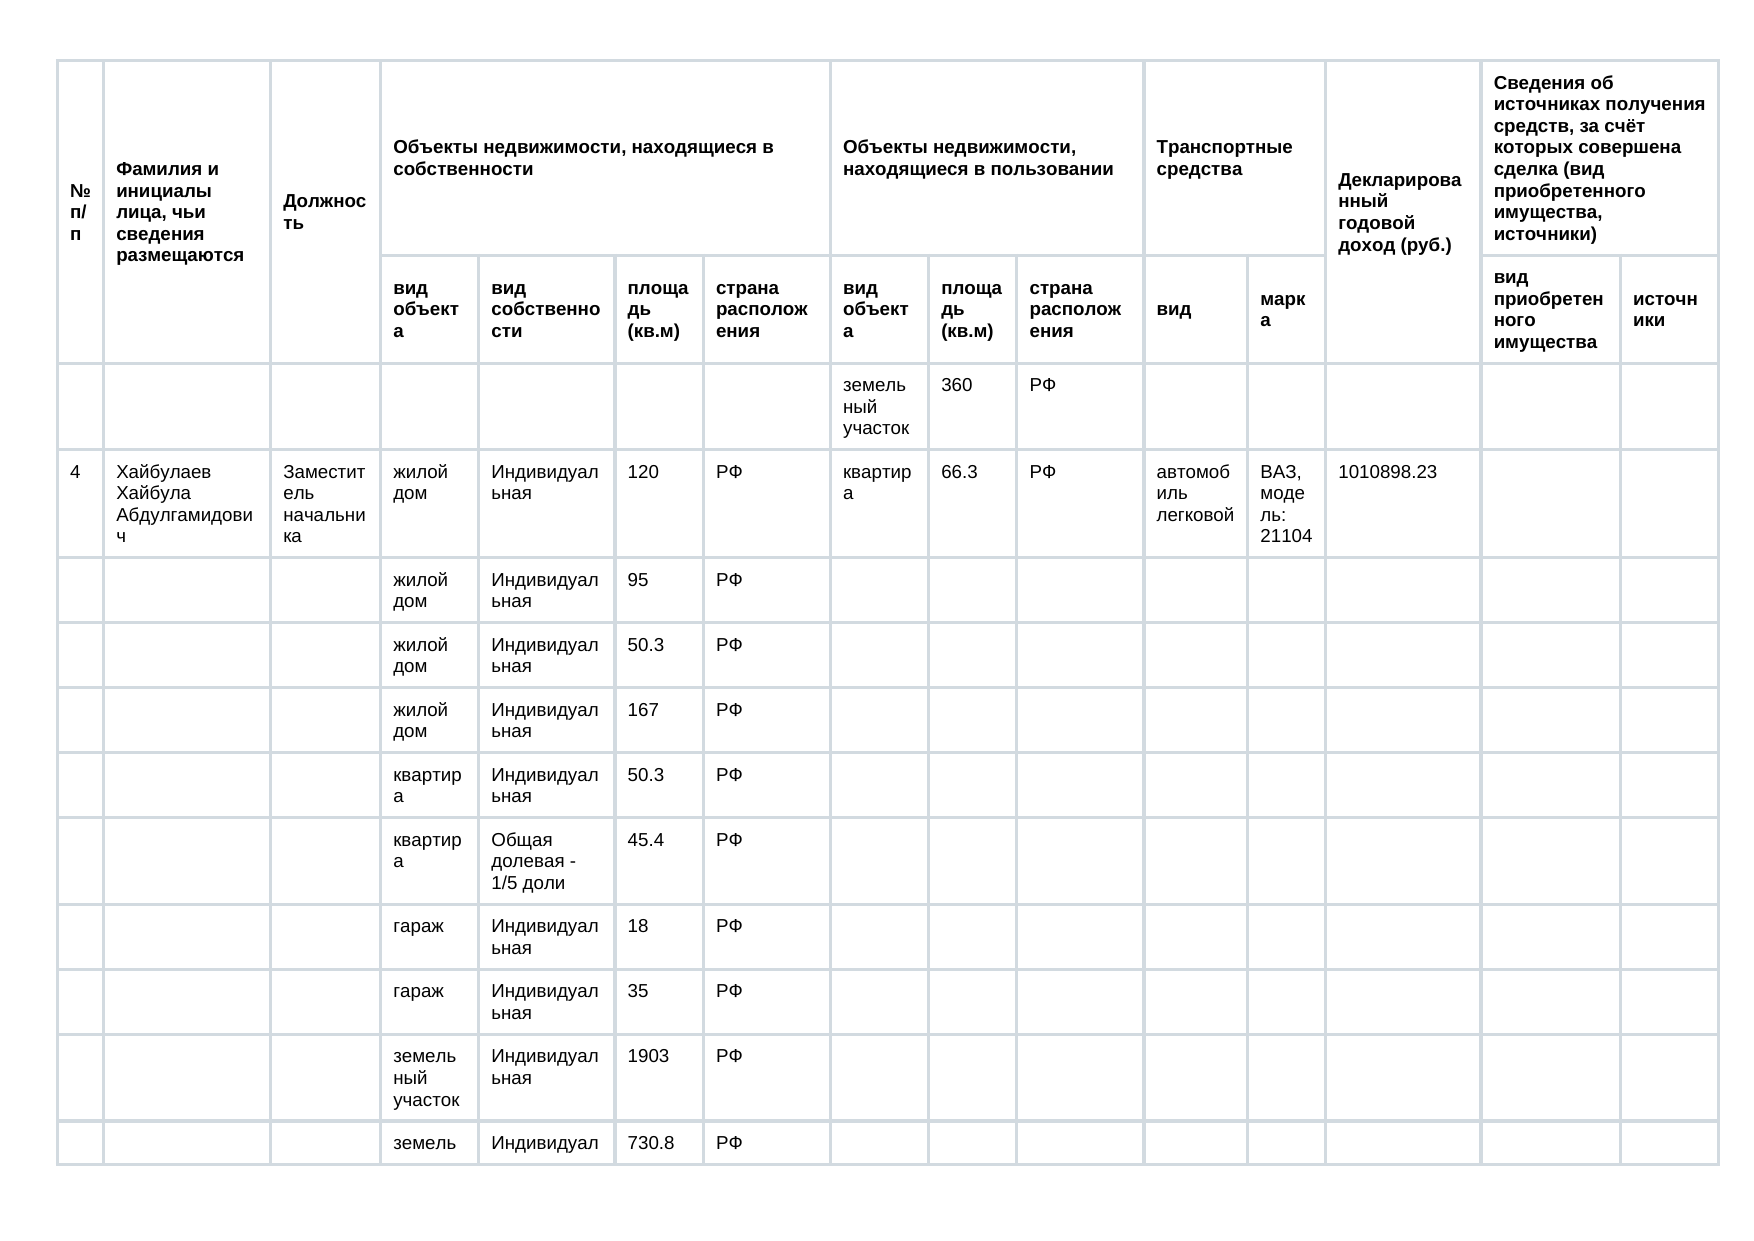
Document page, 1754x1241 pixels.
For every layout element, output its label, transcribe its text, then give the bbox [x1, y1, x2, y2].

table_cell Хайбулаев Хайбула Абдулгамидович [105, 451, 269, 556]
table_cell [1146, 689, 1246, 751]
table_cell [1622, 624, 1717, 686]
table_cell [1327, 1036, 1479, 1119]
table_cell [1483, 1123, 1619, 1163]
table_cell Индивидуальная [480, 689, 613, 751]
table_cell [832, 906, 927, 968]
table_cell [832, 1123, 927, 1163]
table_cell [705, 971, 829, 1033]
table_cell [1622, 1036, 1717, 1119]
table_cell РФ [705, 754, 829, 816]
table_cell жилой дом [382, 689, 477, 751]
table_cell квартира [382, 754, 477, 816]
table_cell [1249, 689, 1324, 751]
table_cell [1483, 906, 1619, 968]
table_cell [1146, 819, 1246, 903]
table_cell [832, 754, 927, 816]
table_cell Индивидуальная [480, 624, 613, 686]
table_cell РФ [705, 819, 829, 903]
table_cell площадь (кв.м) [617, 257, 702, 362]
table_cell [1018, 689, 1142, 751]
table_cell площадь (кв.м) [930, 257, 1015, 362]
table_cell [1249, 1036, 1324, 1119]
table_cell 360 [930, 365, 1015, 448]
table_cell [832, 559, 927, 621]
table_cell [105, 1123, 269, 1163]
table_cell [1483, 819, 1619, 903]
table_cell Индивидуальная [480, 559, 613, 621]
table_cell [1622, 819, 1717, 903]
table_cell [272, 689, 379, 751]
table_cell [59, 559, 102, 621]
table_cell [1146, 559, 1246, 621]
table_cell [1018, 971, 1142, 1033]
table_cell [272, 624, 379, 686]
table_cell [1327, 754, 1479, 816]
table_cell [59, 906, 102, 968]
table_header Транспортные средства [1146, 62, 1324, 253]
table_cell [1249, 559, 1324, 621]
table_cell [930, 754, 1015, 816]
table_cell [1622, 451, 1717, 556]
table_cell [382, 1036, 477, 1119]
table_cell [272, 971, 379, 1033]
table_cell [59, 624, 102, 686]
table_header Объекты недвижимости, находящиеся в пользовании [832, 62, 1142, 253]
table_cell Индивидуальная [480, 754, 613, 816]
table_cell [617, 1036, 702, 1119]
table_cell автомобиль легковой [1146, 451, 1246, 556]
table_cell РФ [1018, 365, 1142, 448]
table_cell [1622, 754, 1717, 816]
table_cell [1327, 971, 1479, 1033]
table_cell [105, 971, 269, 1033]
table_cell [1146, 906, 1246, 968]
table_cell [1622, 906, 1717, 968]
table_cell [1622, 365, 1717, 448]
table_cell [272, 365, 379, 448]
table_cell квартира [832, 451, 927, 556]
table_cell [617, 365, 702, 448]
table_header Сведения об источниках получения средств, за счёт которых совершена сделка (вид приобретенного имущества, источники) [1483, 62, 1717, 253]
table_cell [1018, 559, 1142, 621]
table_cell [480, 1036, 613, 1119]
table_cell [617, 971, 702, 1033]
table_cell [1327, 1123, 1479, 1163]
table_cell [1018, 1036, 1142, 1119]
table_cell [1327, 689, 1479, 751]
table_cell [272, 754, 379, 816]
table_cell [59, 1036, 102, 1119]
table_cell 50.3 [617, 754, 702, 816]
table_cell квартира [382, 819, 477, 903]
table_cell [1327, 365, 1479, 448]
table_cell гараж [382, 906, 477, 968]
table_cell [382, 365, 477, 448]
table_cell [59, 689, 102, 751]
table_cell Заместитель начальника [272, 451, 379, 556]
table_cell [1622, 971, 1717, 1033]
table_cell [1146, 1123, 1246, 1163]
table_cell [105, 559, 269, 621]
table_cell земельный участок [832, 365, 927, 448]
table_cell [105, 906, 269, 968]
table_cell [1483, 624, 1619, 686]
table_cell [105, 689, 269, 751]
table_cell РФ [1018, 451, 1142, 556]
table_cell [272, 819, 379, 903]
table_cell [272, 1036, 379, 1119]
table_cell [1483, 559, 1619, 621]
table_cell 4 [59, 451, 102, 556]
table_cell РФ [705, 451, 829, 556]
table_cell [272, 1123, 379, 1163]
table_cell [930, 559, 1015, 621]
table_header Декларированный годовой доход (руб.) [1327, 62, 1479, 362]
table_cell [105, 365, 269, 448]
table_cell [832, 689, 927, 751]
table_cell [1018, 754, 1142, 816]
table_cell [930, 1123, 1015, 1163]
table_cell [1483, 689, 1619, 751]
table_header Фамилия и инициалы лица, чьи сведения размещаются [105, 62, 269, 362]
table_cell жилой дом [382, 624, 477, 686]
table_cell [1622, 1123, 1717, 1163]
table_cell вид приобретенного имущества [1483, 257, 1619, 362]
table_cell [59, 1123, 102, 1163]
table_cell [1483, 365, 1619, 448]
table_cell [1146, 624, 1246, 686]
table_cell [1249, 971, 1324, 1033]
table_cell [930, 819, 1015, 903]
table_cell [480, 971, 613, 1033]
table_cell [105, 819, 269, 903]
table_cell ВАЗ, модель: 21104 [1249, 451, 1324, 556]
table_cell РФ [705, 624, 829, 686]
table_cell [59, 819, 102, 903]
table_cell [1483, 754, 1619, 816]
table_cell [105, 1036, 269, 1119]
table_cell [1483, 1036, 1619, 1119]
table_cell [1249, 754, 1324, 816]
table_cell 45.4 [617, 819, 702, 903]
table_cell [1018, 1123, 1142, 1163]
table_header Объекты недвижимости, находящиеся в собственности [382, 62, 829, 253]
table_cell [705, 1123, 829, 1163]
table_cell РФ [705, 559, 829, 621]
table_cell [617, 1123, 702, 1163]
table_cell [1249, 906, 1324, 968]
table_cell жилой дом [382, 559, 477, 621]
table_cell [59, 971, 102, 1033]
table_cell 18 [617, 906, 702, 968]
table_cell источники [1622, 257, 1717, 362]
table_cell [1018, 624, 1142, 686]
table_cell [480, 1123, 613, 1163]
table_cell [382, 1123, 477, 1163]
table_cell вид объекта [382, 257, 477, 362]
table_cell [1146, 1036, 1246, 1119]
table_cell РФ [705, 689, 829, 751]
table_cell Индивидуальная [480, 451, 613, 556]
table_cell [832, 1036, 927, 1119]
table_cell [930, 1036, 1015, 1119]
table_cell вид объекта [832, 257, 927, 362]
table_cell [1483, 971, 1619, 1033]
table_cell 50.3 [617, 624, 702, 686]
table_cell 120 [617, 451, 702, 556]
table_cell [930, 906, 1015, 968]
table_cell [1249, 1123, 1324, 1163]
table_cell [1327, 819, 1479, 903]
table_cell [480, 365, 613, 448]
table_cell [105, 624, 269, 686]
table_cell [1249, 819, 1324, 903]
table_cell [930, 689, 1015, 751]
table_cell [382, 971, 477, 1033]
table_cell 167 [617, 689, 702, 751]
table_cell вид собственности [480, 257, 613, 362]
table_cell [705, 365, 829, 448]
table_cell [1146, 365, 1246, 448]
table_cell [105, 754, 269, 816]
table_cell [930, 624, 1015, 686]
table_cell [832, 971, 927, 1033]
table_cell [1327, 624, 1479, 686]
table_cell [59, 365, 102, 448]
table_cell Индивидуальная [480, 906, 613, 968]
table_cell [1146, 754, 1246, 816]
table_cell марка [1249, 257, 1324, 362]
table_cell [832, 819, 927, 903]
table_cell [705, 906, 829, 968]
table_cell страна расположения [705, 257, 829, 362]
table_cell 66.3 [930, 451, 1015, 556]
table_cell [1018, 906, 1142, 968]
table_cell [272, 559, 379, 621]
table_cell Общая долевая - 1/5 доли [480, 819, 613, 903]
table_cell 95 [617, 559, 702, 621]
table_cell [272, 906, 379, 968]
table_cell [1018, 819, 1142, 903]
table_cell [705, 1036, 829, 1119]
table_cell [59, 754, 102, 816]
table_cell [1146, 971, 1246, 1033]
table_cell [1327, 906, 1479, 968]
table_cell 1010898.23 [1327, 451, 1479, 556]
table_cell [1249, 365, 1324, 448]
table_cell [1622, 559, 1717, 621]
table_cell [1622, 689, 1717, 751]
table_cell жилой дом [382, 451, 477, 556]
table_cell [1327, 559, 1479, 621]
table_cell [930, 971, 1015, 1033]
table_cell вид [1146, 257, 1246, 362]
table_cell [832, 624, 927, 686]
table_cell [1483, 451, 1619, 556]
table_cell [1249, 624, 1324, 686]
table_header № п/п [59, 62, 102, 362]
table_header Должность [272, 62, 379, 362]
table_cell страна расположения [1018, 257, 1142, 362]
